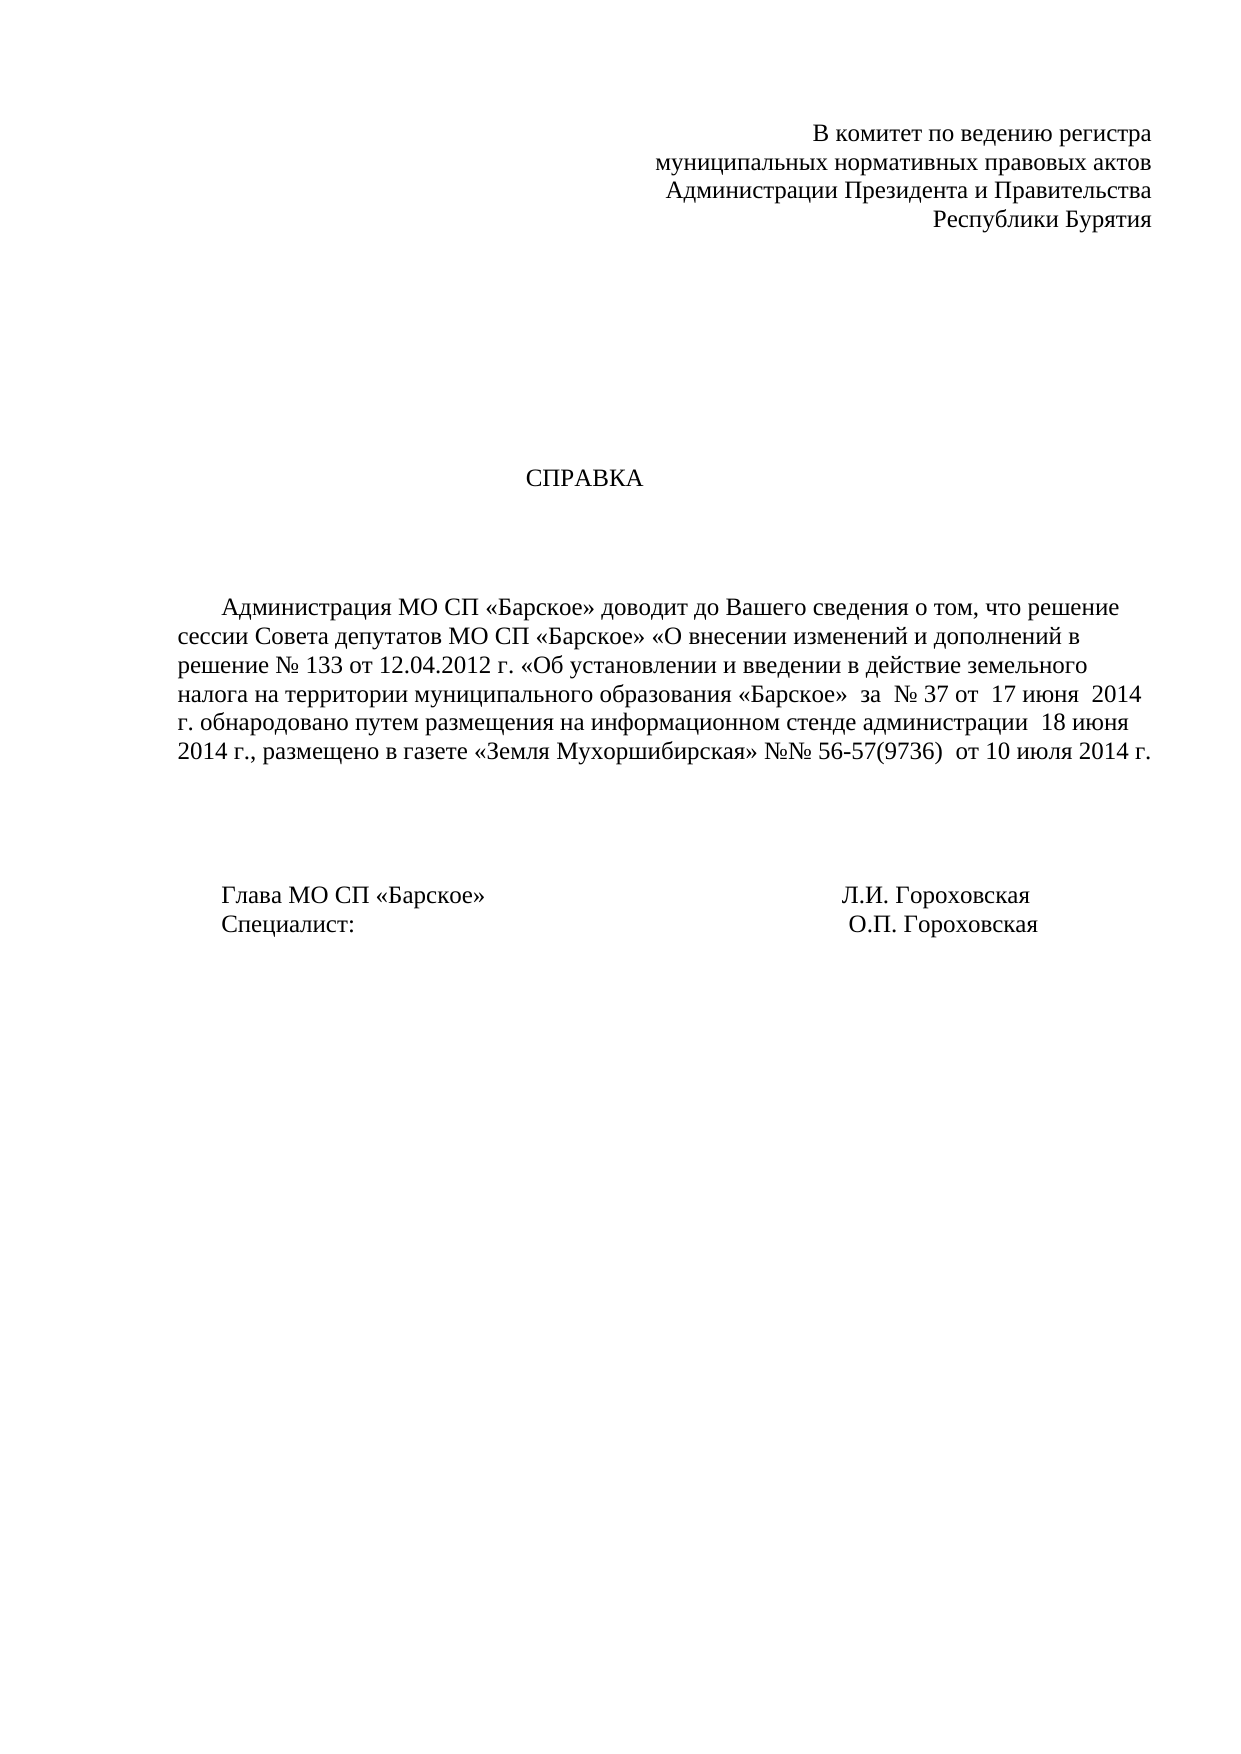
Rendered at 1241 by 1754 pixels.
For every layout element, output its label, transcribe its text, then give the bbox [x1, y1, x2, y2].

text Республики Бурятия [177, 204, 1152, 233]
text Глава МО СП «Барское» Л.И. Гороховская [177, 880, 1152, 909]
text В комитет по ведению регистра [177, 118, 1152, 147]
text Администрации Президента и Правительства [177, 176, 1152, 204]
text Администрация МО СП «Барское» доводит до Вашего сведения о том, что решение сессии Совета депутатов МО СП «Барское» «О внесении изменений и дополнений в решение № 133 от 12.04.2012 г. «Об установлении и введении в действие земельного налога на территории муниципального образования «Барское» за № 37 от 17 июня 2014 г. обнародовано путем размещения на информационном стенде администрации 18 июня 2014 г., размещено в газете «Земля Мухоршибирская» №№ 56-57(9736) от 10 июля 2014 г. [177, 592, 1152, 765]
text Специалист: О.П. Гороховская [177, 909, 1152, 937]
text муниципальных нормативных правовых актов [177, 147, 1152, 176]
text СПРАВКА [177, 463, 1152, 492]
